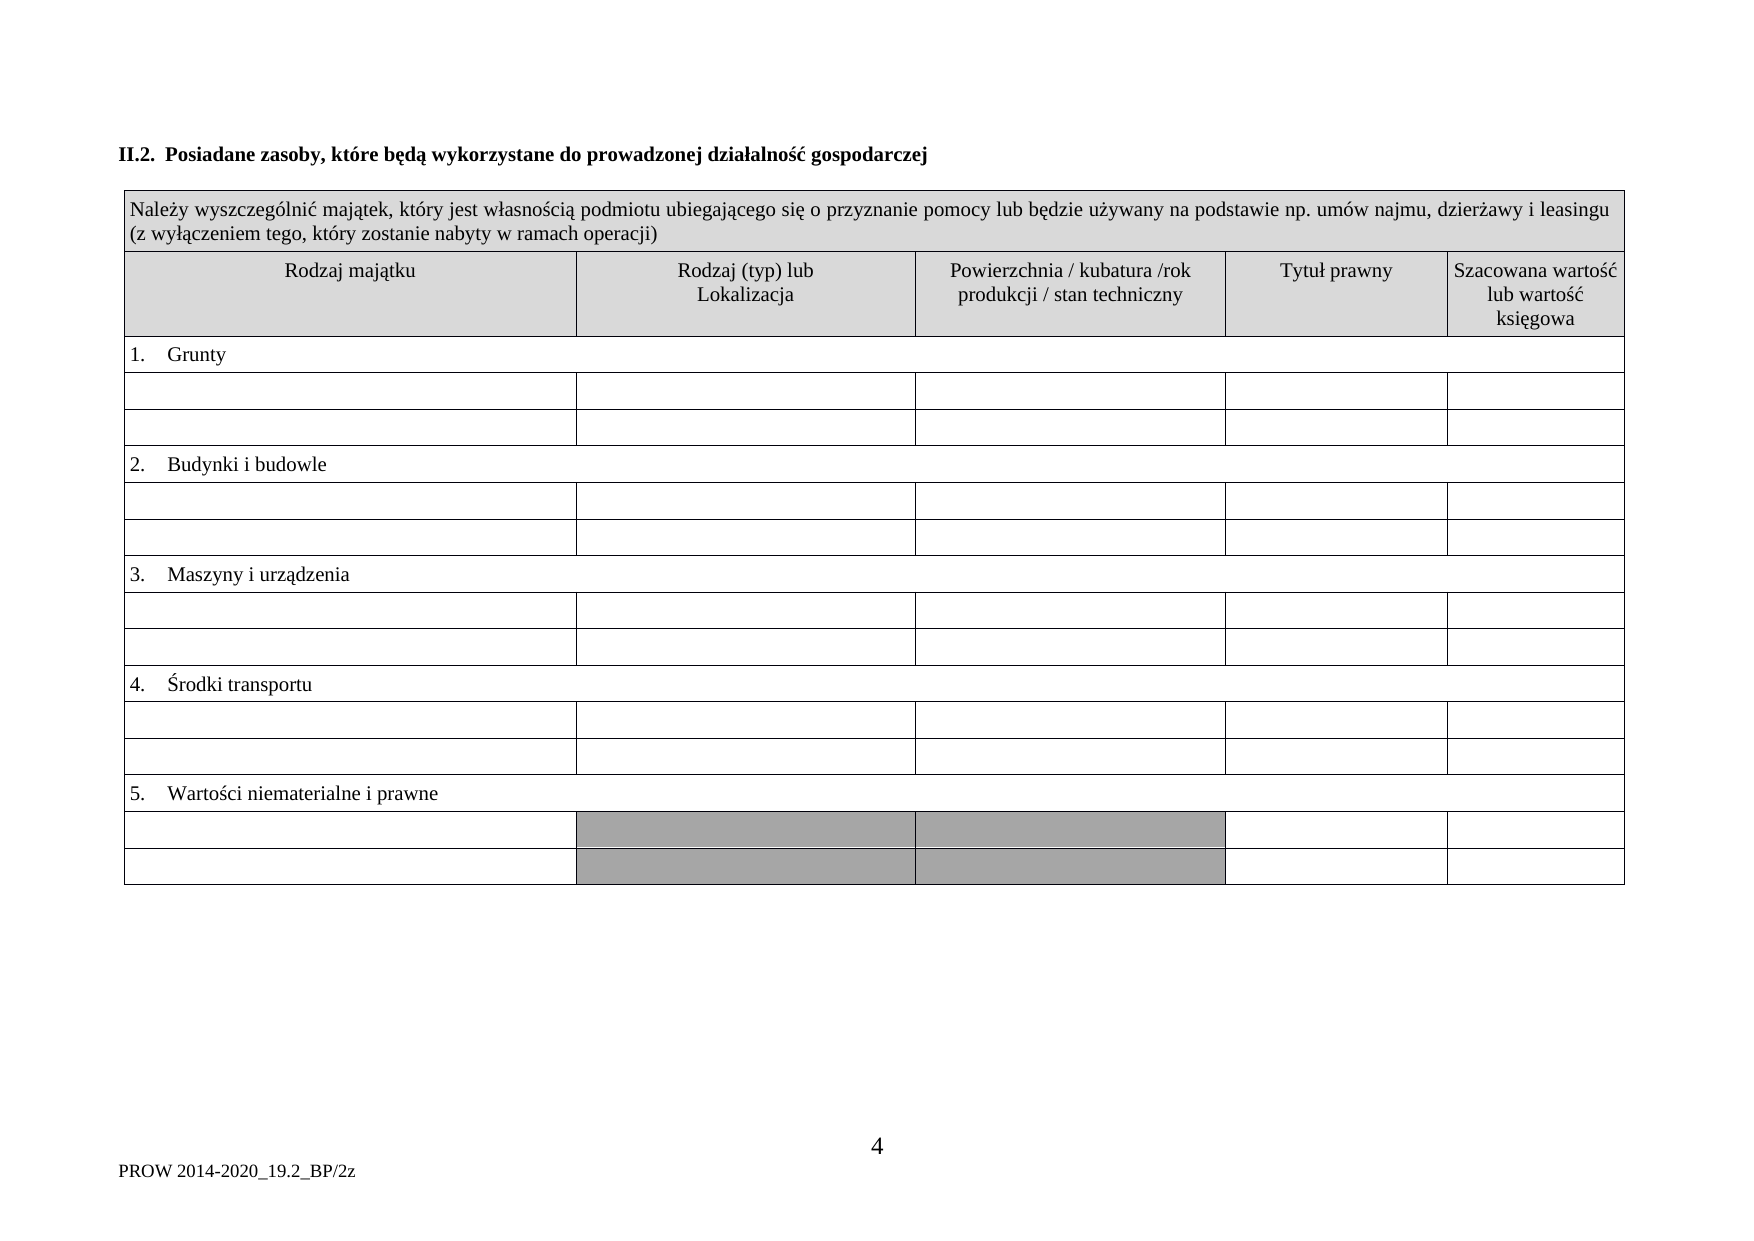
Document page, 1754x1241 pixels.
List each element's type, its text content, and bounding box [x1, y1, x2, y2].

table_cell [125, 849, 576, 884]
table_cell [1448, 520, 1624, 555]
table_cell [577, 849, 915, 884]
table_cell [125, 812, 576, 847]
table_cell [1226, 702, 1447, 738]
table_cell Powierzchnia / kubatura /rok produkcji / stan techniczny [916, 252, 1225, 336]
table_cell [125, 373, 576, 409]
table_cell [577, 812, 915, 847]
table_cell [1448, 483, 1624, 518]
table_cell Grunty [125, 337, 1624, 372]
table_cell [125, 520, 576, 555]
table_cell [916, 593, 1225, 628]
table_cell [577, 373, 915, 409]
table_cell [1226, 373, 1447, 409]
table_cell [125, 629, 576, 665]
table_cell Budynki i budowle [125, 446, 1624, 482]
table_cell [125, 702, 576, 738]
table_cell [916, 849, 1225, 884]
table_cell [1226, 410, 1447, 445]
table_cell Rodzaj majątku [125, 252, 576, 336]
table_cell [1226, 593, 1447, 628]
subtitle Posiadane zasoby, które będą wykorzystane do prowadzonej działalność gospodarczej [118, 142, 1636, 166]
table_cell [1226, 520, 1447, 555]
table_cell [916, 702, 1225, 738]
table_cell [916, 483, 1225, 518]
table_cell [1448, 593, 1624, 628]
table_cell Szacowana wartość lub wartość księgowa [1448, 252, 1624, 336]
table_cell [1226, 629, 1447, 665]
table_cell [577, 739, 915, 774]
table_cell [577, 702, 915, 738]
table_cell [577, 410, 915, 445]
table_cell [1448, 373, 1624, 409]
table_cell [1226, 483, 1447, 518]
table_cell [916, 812, 1225, 847]
table_cell [1226, 849, 1447, 884]
table_cell [125, 410, 576, 445]
table_cell Środki transportu [125, 666, 1624, 701]
table_cell [916, 410, 1225, 445]
table_cell [1448, 812, 1624, 847]
table_cell [125, 739, 576, 774]
table_cell [1448, 629, 1624, 665]
table_cell [1226, 812, 1447, 847]
table_cell [916, 520, 1225, 555]
table_cell Rodzaj (typ) lub Lokalizacja [577, 252, 915, 336]
table_cell Tytuł prawny [1226, 252, 1447, 336]
table_header Należy wyszczególnić majątek, który jest własnością podmiotu ubiegającego się o przyznanie pomocy lub będzie używany na podstawie np. umów najmu, dzierżawy i leasingu (z wyłączeniem tego, który zostanie nabyty w ramach operacji) [125, 191, 1624, 251]
table_cell Wartości niematerialne i prawne [125, 775, 1624, 811]
table_cell [1448, 739, 1624, 774]
table_cell [916, 373, 1225, 409]
table_cell [577, 629, 915, 665]
table_cell [1448, 702, 1624, 738]
table_cell [1448, 410, 1624, 445]
table_cell Maszyny i urządzenia [125, 556, 1624, 592]
table_cell [1226, 739, 1447, 774]
table_cell [577, 593, 915, 628]
table_cell [916, 629, 1225, 665]
table_cell [1448, 849, 1624, 884]
table_cell [125, 593, 576, 628]
table_cell [916, 739, 1225, 774]
table_cell [125, 483, 576, 518]
table_cell [577, 483, 915, 518]
table_cell [577, 520, 915, 555]
